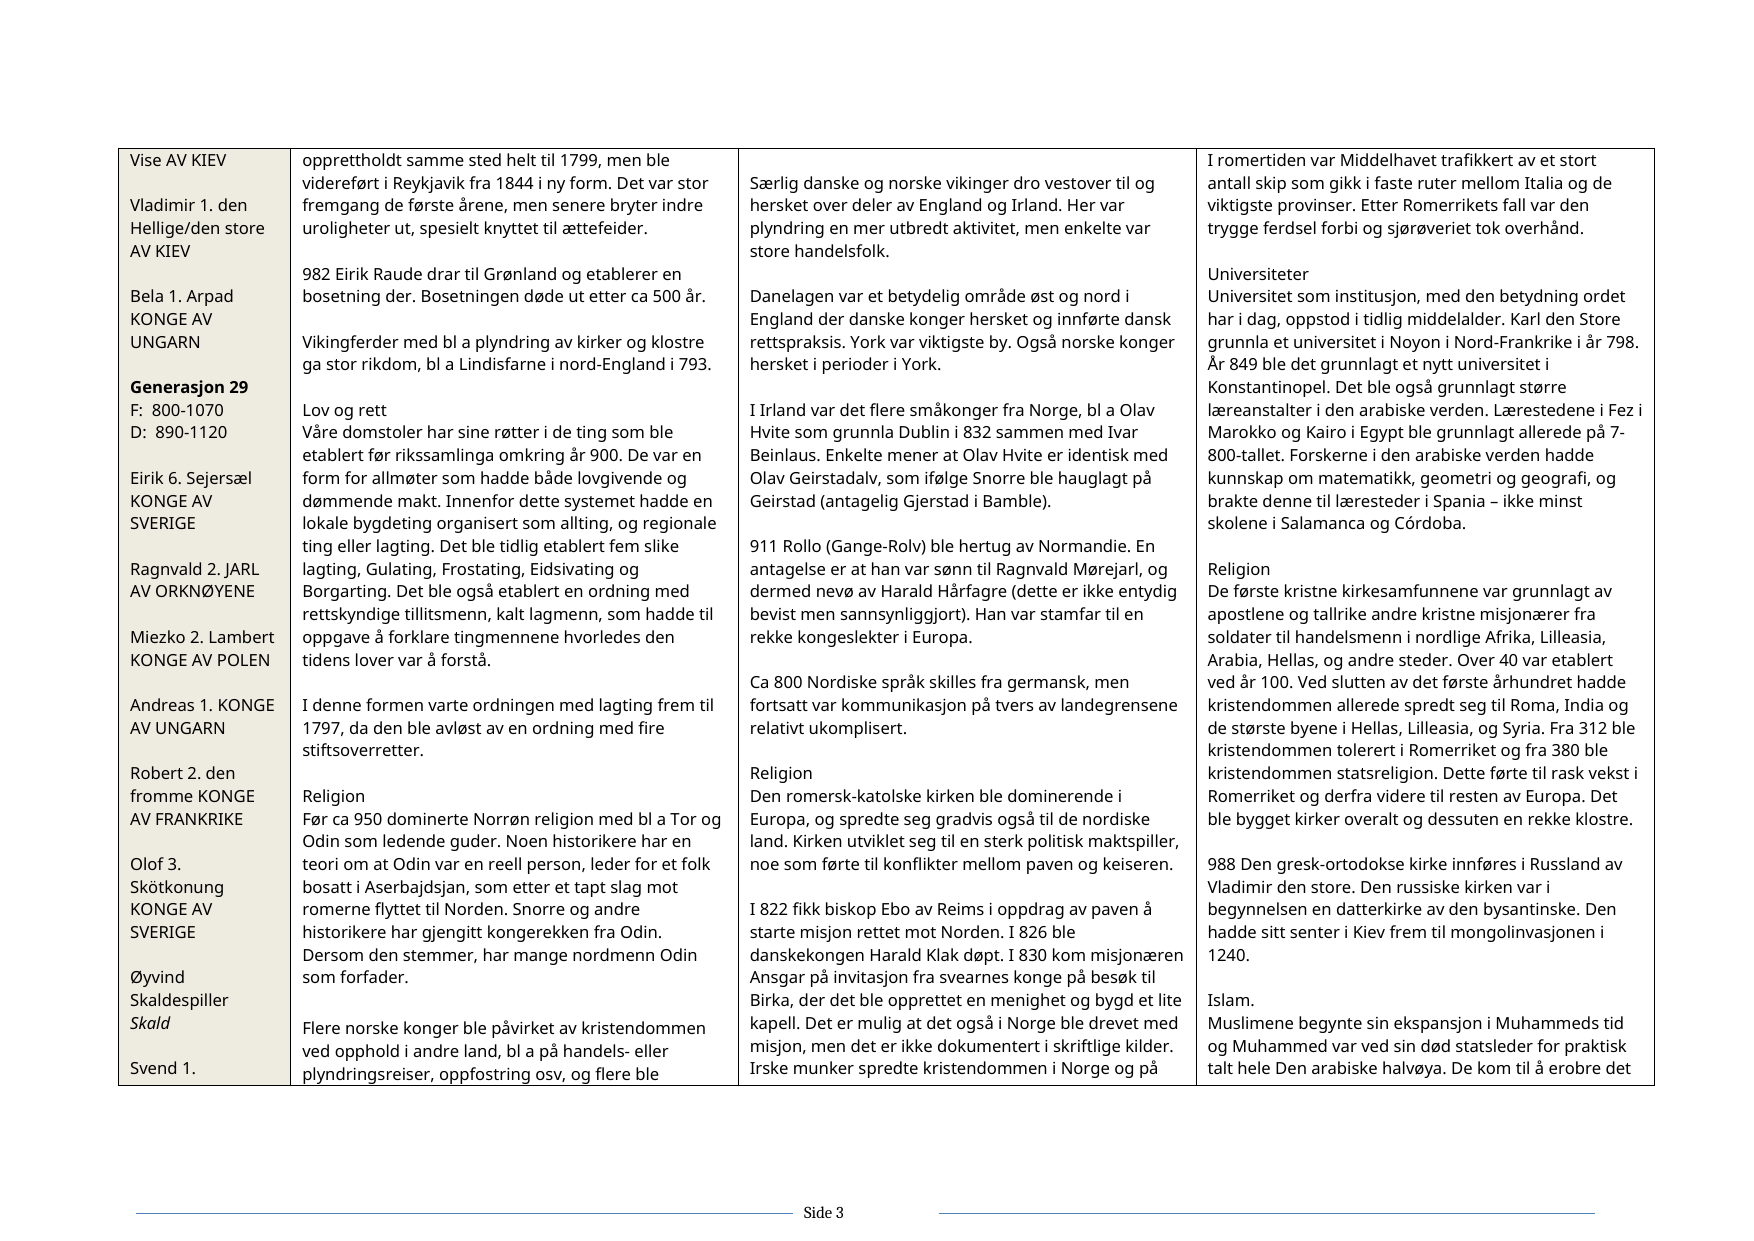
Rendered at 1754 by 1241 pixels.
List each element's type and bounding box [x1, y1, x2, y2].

table_cell [739, 149, 1196, 1085]
table_cell [1197, 149, 1654, 1085]
table_cell [119, 149, 290, 1085]
table_cell [291, 149, 738, 1085]
